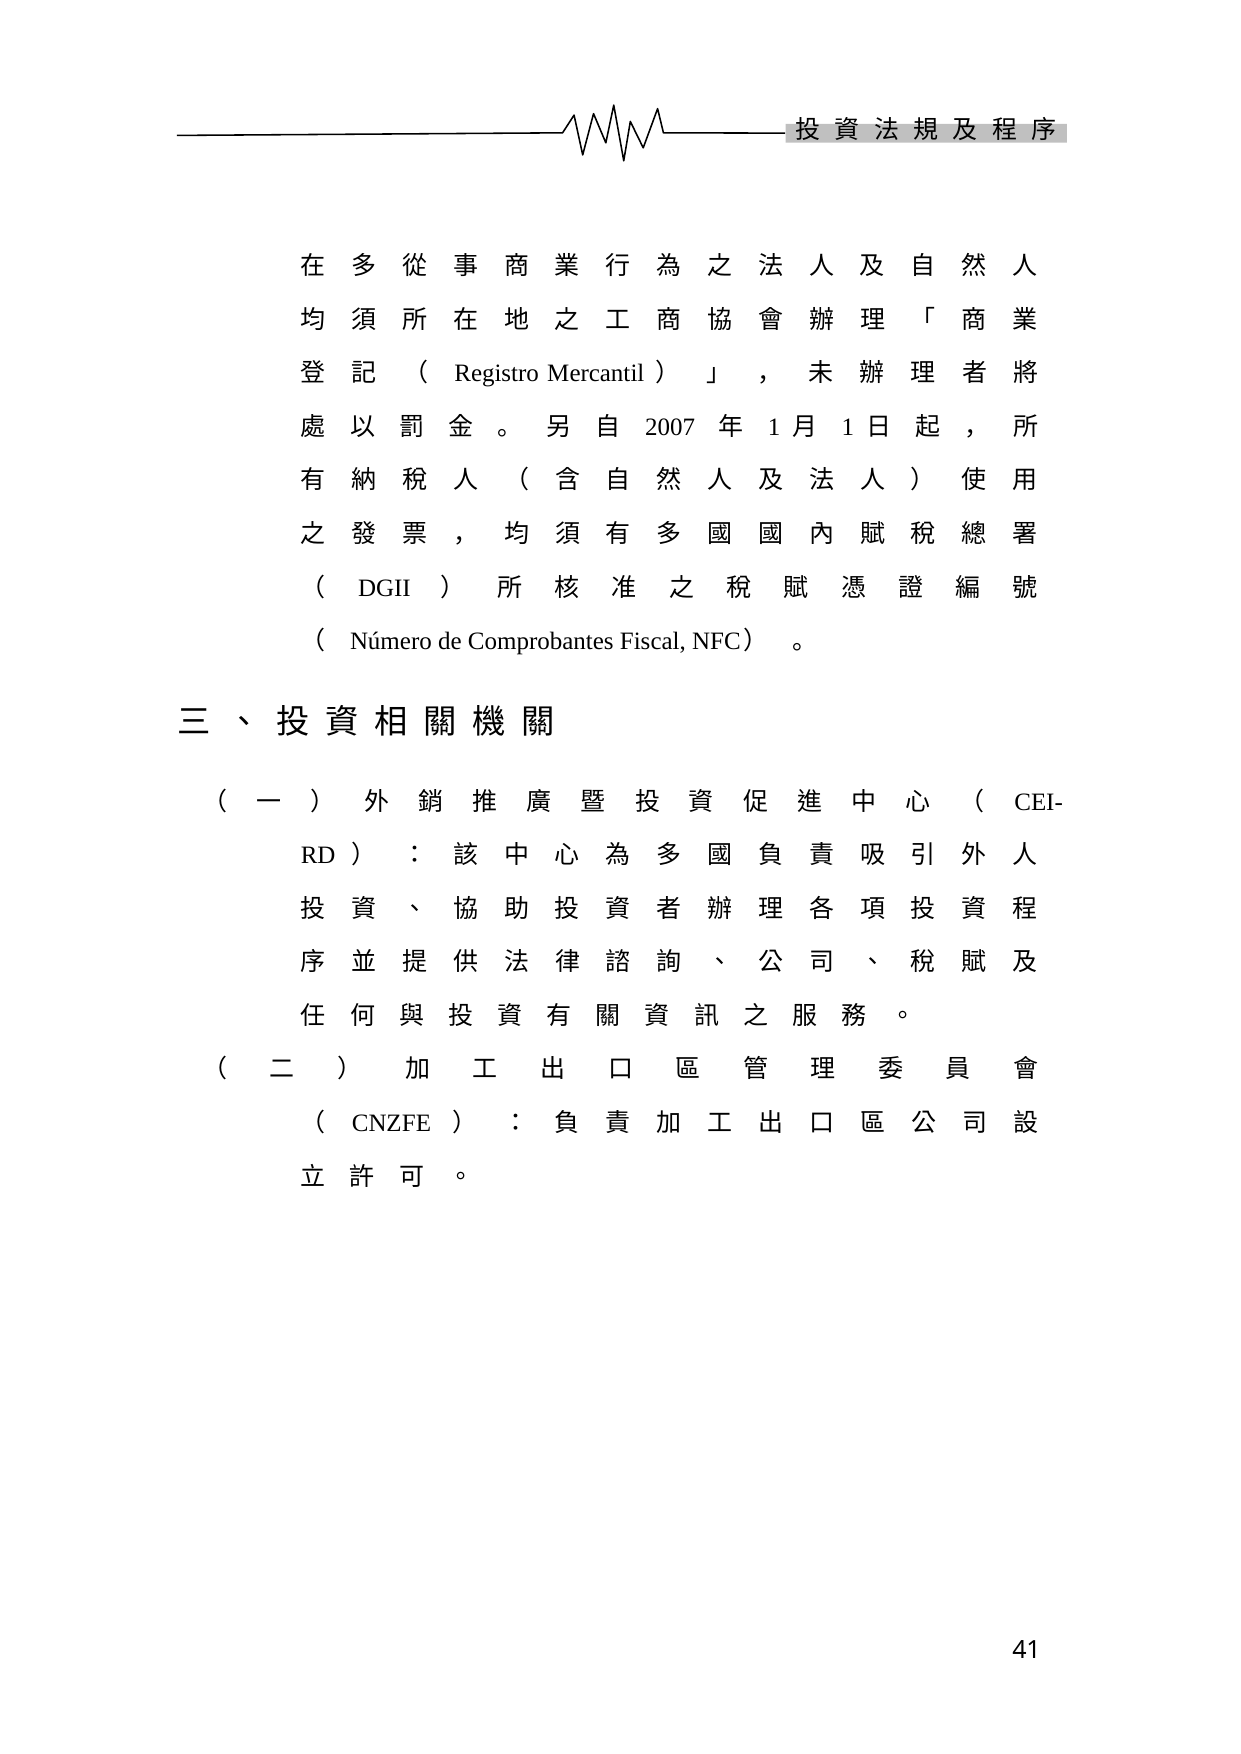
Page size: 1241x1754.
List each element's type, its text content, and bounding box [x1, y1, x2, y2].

text （一）外銷推廣暨投資促進中心（CEI-RD）：該中心為多國負責吸引外人投資、協助投資者辦理各項投資程序並提供法律諮詢、公司、稅賦及任何與投資有關資訊之服務。 [202, 773, 1063, 1040]
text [276, 237, 1063, 666]
text 三、投資相關機關 [178, 692, 1063, 746]
text （二）加工出口區管理委員會（CNZFE）：負責加工出口區公司設立許可。 [202, 1040, 1063, 1201]
